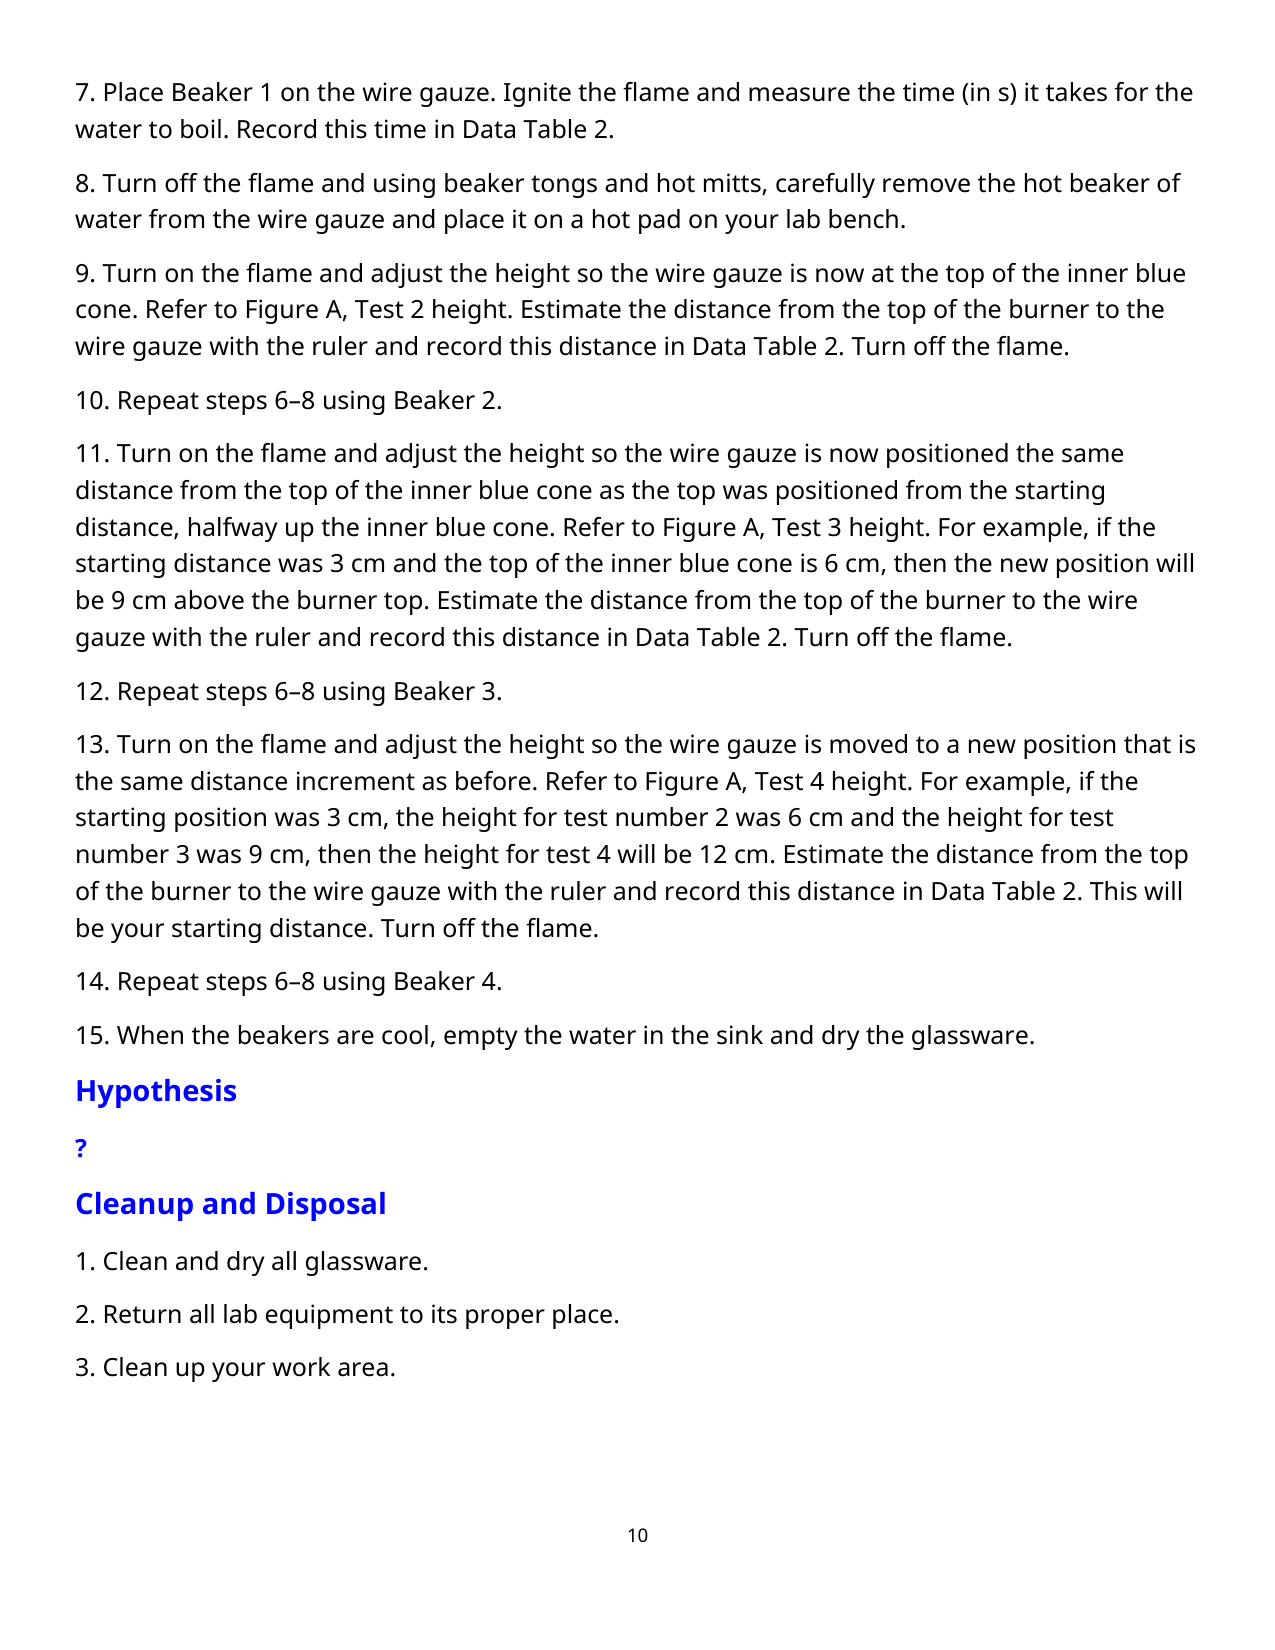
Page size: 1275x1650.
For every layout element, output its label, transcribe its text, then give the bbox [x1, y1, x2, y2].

text 11. Turn on the flame and adjust the height so the wire gauze is now positioned the same distance from the top of the inner blue cone as the top was positioned from the starting distance, halfway up the inner blue cone. Refer to Figure A, Test 3 height. For example, if the starting distance was 3 cm and the top of the inner blue cone is 6 cm, then the new position will be 9 cm above the burner top. Estimate the distance from the top of the burner to the wire gauze with the ruler and record this distance in Data Table 2. Turn off the flame. [75, 436, 1200, 654]
text 14. Repeat steps 6–8 using Beaker 4. [75, 964, 1200, 998]
text 1. Clean and dry all glassware. [75, 1243, 1200, 1277]
text 10. Repeat steps 6–8 using Beaker 2. [75, 382, 1200, 416]
text 8. Turn off the flame and using beaker tongs and hot mitts, carefully remove the hot beaker of water from the wire gauze and place it on a hot pad on your lab bench. [75, 165, 1200, 236]
text Hypothesis [75, 1071, 1200, 1110]
text 2. Return all lab equipment to its proper place. [75, 1297, 1200, 1331]
text 13. Turn on the flame and adjust the height so the wire gauze is moved to a new position that is the same distance increment as before. Refer to Figure A, Test 4 height. For example, if the starting position was 3 cm, the height for test number 2 was 6 cm and the height for test number 3 was 9 cm, then the height for test 4 will be 12 cm. Estimate the distance from the top of the burner to the wire gauze with the ruler and record this distance in Data Table 2. This will be your starting distance. Turn off the flame. [75, 727, 1200, 944]
text 3. Clean up your work area. [75, 1350, 1200, 1384]
text 15. When the beakers are cool, empty the water in the sink and dry the glassware. [75, 1017, 1200, 1051]
text ? [75, 1130, 1200, 1164]
text Cleanup and Disposal [75, 1184, 1200, 1223]
text 7. Place Beaker 1 on the wire gauze. Ignite the flame and measure the time (in s) it takes for the water to boil. Record this time in Data Table 2. [75, 75, 1200, 146]
text 12. Repeat steps 6–8 using Beaker 3. [75, 673, 1200, 707]
text 9. Turn on the flame and adjust the height so the wire gauze is now at the top of the inner blue cone. Refer to Figure A, Test 2 height. Estimate the distance from the top of the burner to the wire gauze with the ruler and record this distance in Data Table 2. Turn off the flame. [75, 255, 1200, 363]
